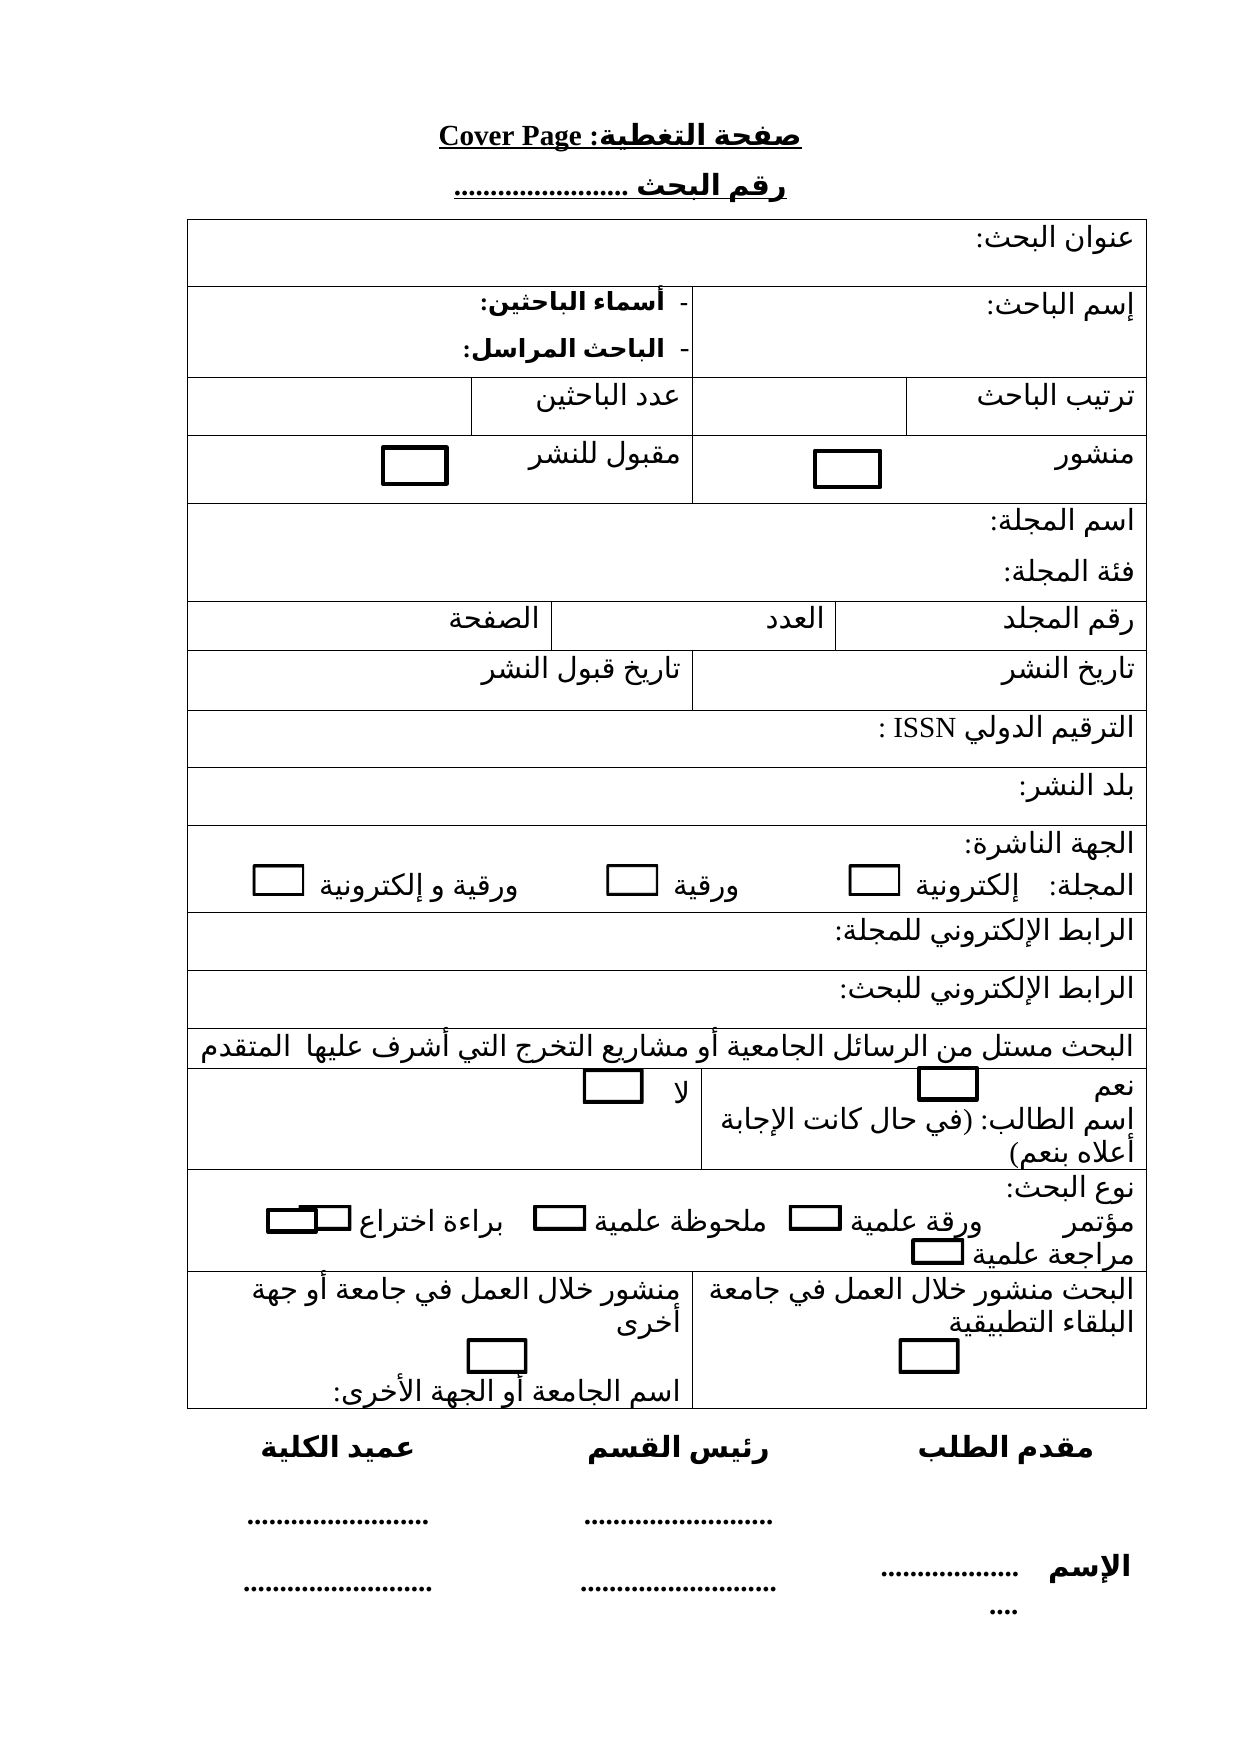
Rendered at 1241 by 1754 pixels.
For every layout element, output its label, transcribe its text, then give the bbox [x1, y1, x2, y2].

table_cell نوع البحث: مؤتمر ورقة علمية ملحوظة علمية براءة اختراع مراجعة علمية [188, 1170, 1146, 1271]
picture [298, 1205, 352, 1231]
table_cell الرابط الإلكتروني للبحث: [188, 971, 1146, 1028]
table_cell الرابط الإلكتروني للمجلة: [188, 913, 1146, 970]
table_cell منشور [693, 436, 1146, 502]
table_cell الصفحة [188, 602, 551, 650]
table_cell عدد الباحثين [472, 378, 692, 435]
table_cell نعم اسم الطالب: (في حال كانت الإجابة أعلاه بنعم) [702, 1069, 1146, 1169]
picture [582, 1068, 644, 1104]
table_cell ترتيب الباحث [907, 378, 1146, 435]
table_cell إسم الباحث: [693, 287, 1146, 377]
table_cell رقم المجلد [836, 602, 1146, 650]
table_cell منشور خلال العمل في جامعة أو جهة أخرى اسم الجامعة أو الجهة الأخرى: [188, 1272, 692, 1407]
table_cell [188, 378, 471, 435]
table_cell تاريخ النشر [693, 651, 1146, 709]
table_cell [186, 1408, 489, 1646]
picture [848, 864, 901, 896]
table_cell أسماء الباحثين: الباحث المراسل: [188, 287, 692, 377]
table_cell بلد النشر: [188, 768, 1146, 825]
picture [788, 1205, 842, 1231]
table_cell تاريخ قبول النشر [188, 651, 692, 709]
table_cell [490, 1409, 867, 1646]
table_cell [867, 1409, 1145, 1646]
table_cell البحث مستل من الرسائل الجامعية أو مشاريع التخرج التي أشرف عليها المتقدم [188, 1029, 1146, 1067]
table_cell لا [188, 1069, 701, 1169]
text صفحة التغطية: Cover Page [187, 118, 1053, 152]
picture [533, 1205, 587, 1231]
picture [911, 1238, 965, 1265]
picture [252, 864, 305, 896]
table_cell مقبول للنشر [188, 436, 692, 502]
table_cell [693, 378, 906, 435]
picture [898, 1338, 960, 1374]
table_cell الجهة الناشرة: المجلة: إلكترونية ورقية ورقية و إلكترونية [188, 826, 1146, 912]
picture [466, 1338, 528, 1374]
table_cell البحث منشور خلال العمل في جامعة البلقاء التطبيقية [693, 1272, 1146, 1407]
table_cell الترقيم الدولي ISSN : [188, 711, 1146, 767]
table_header عنوان البحث: [188, 220, 1146, 286]
table_cell العدد [552, 602, 835, 650]
text رقم البحث ........................ [187, 168, 1053, 202]
table_cell اسم المجلة: فئة المجلة: [188, 504, 1146, 601]
picture [606, 864, 659, 896]
